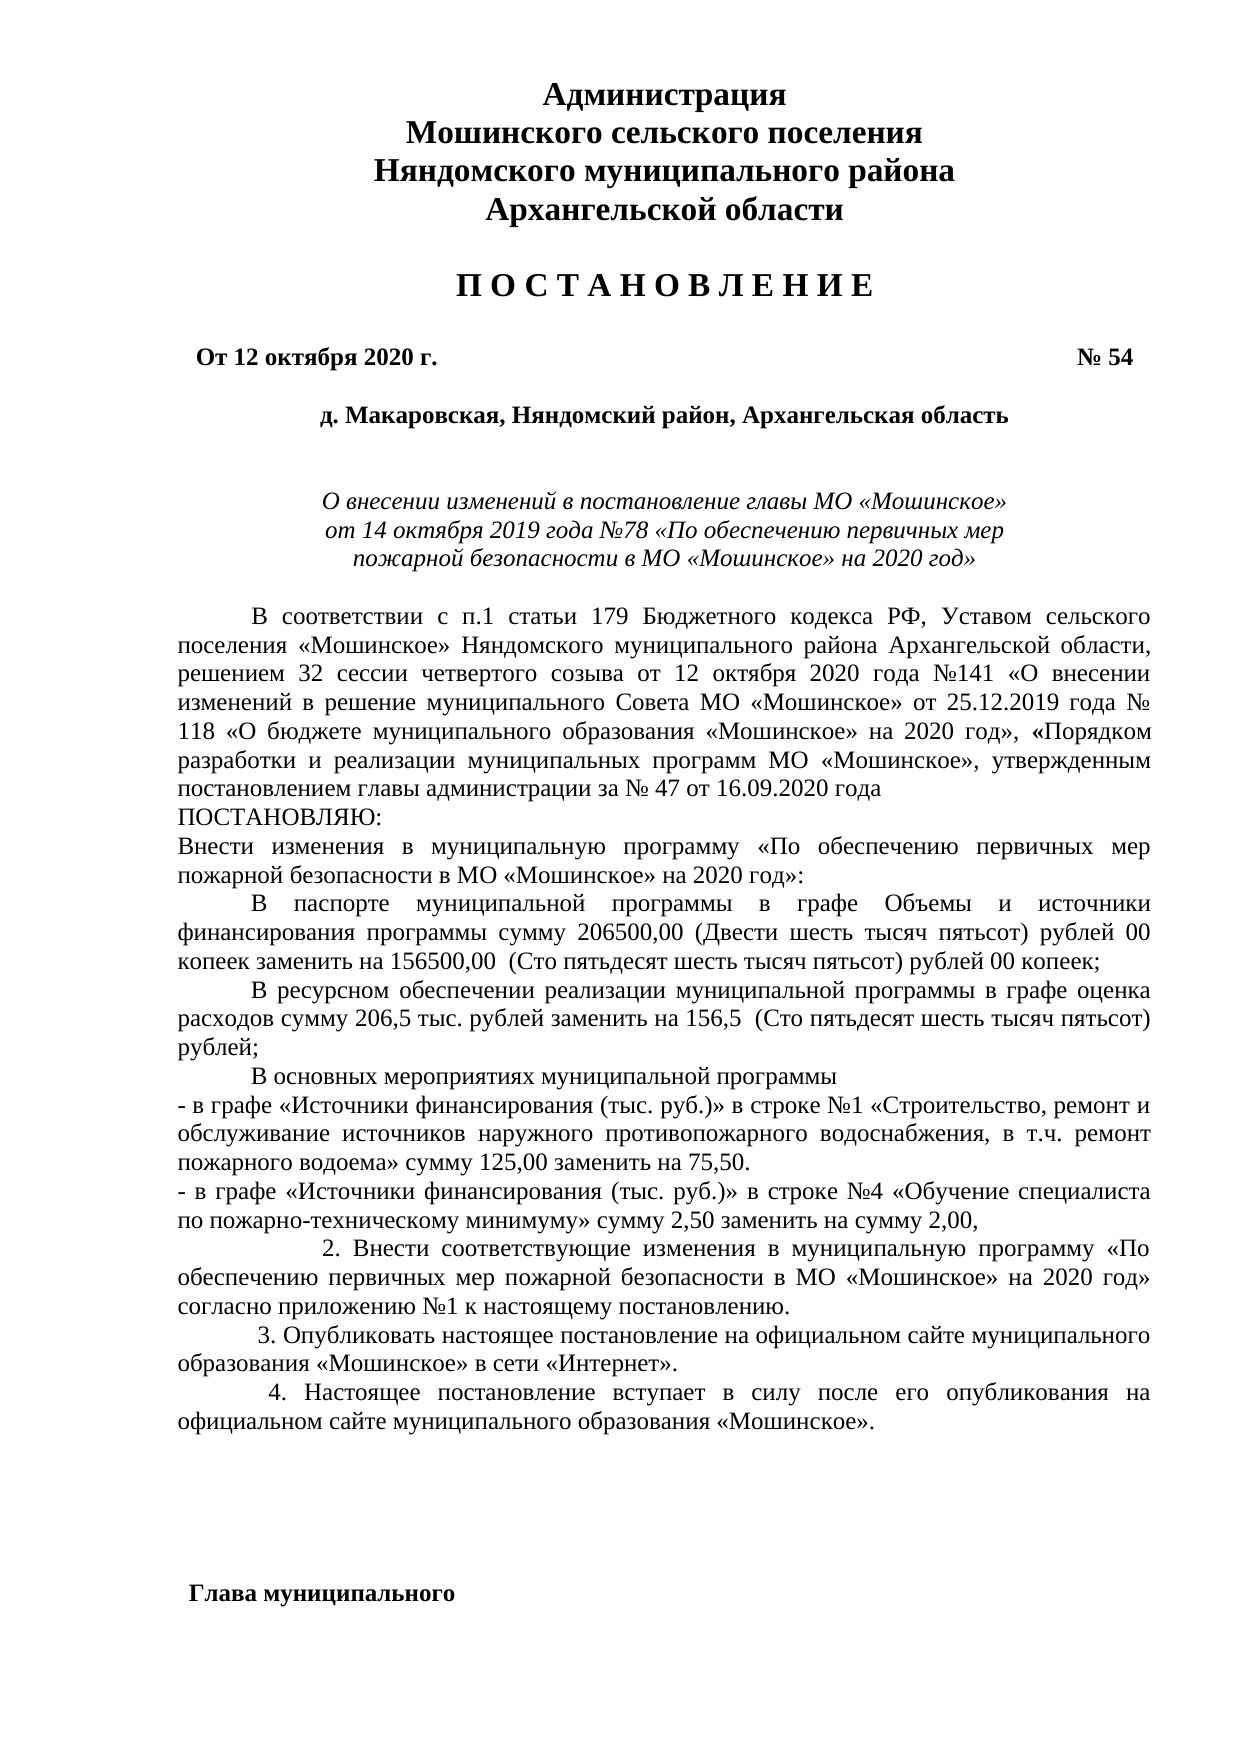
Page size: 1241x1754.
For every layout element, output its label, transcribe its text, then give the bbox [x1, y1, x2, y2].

text В ресурсном обеспечении реализации муниципальной программы в графе оценка расходов сумму 206,5 тыс. рублей заменить на 156,5 (Сто пятьдесят шесть тысяч пятьсот) рублей; [177, 975, 1152, 1061]
text Глава муниципального [176, 1578, 1152, 1607]
text от 14 октября 2019 года №78 «По обеспечению первичных мер [177, 515, 1152, 543]
text 2. Внести соответствующие изменения в муниципальную программу «По обеспечению первичных мер пожарной безопасности в МО «Мошинское» на 2020 год» согласно приложению №1 к настоящему постановлению. [177, 1233, 1152, 1320]
text О внесении изменений в постановление главы МО «Мошинское» [177, 486, 1152, 515]
text В основных мероприятиях муниципальной программы [177, 1061, 1152, 1090]
text 4. Настоящее постановление вступает в силу после его опубликования на официальном сайте муниципального образования «Мошинское». [177, 1377, 1152, 1435]
text В паспорте муниципальной программы в графе Объемы и источники финансирования программы сумму 206500,00 (Двести шесть тысяч пятьсот) рублей 00 копеек заменить на 156500,00 (Сто пятьдесят шесть тысяч пятьсот) рублей 00 копеек; [177, 888, 1152, 975]
text Архангельской области [177, 189, 1152, 227]
text ПОСТАНОВЛЯЮ: [177, 802, 1152, 831]
text Няндомского муниципального района [177, 151, 1152, 189]
text 3. Опубликовать настоящее постановление на официальном сайте муниципального образования «Мошинское» в сети «Интернет». [177, 1320, 1152, 1377]
text пожарной безопасности в МО «Мошинское» на 2020 год» [177, 543, 1152, 572]
text От 12 октября 2020 г. № 54 [177, 342, 1152, 371]
text Администрация [177, 74, 1152, 112]
text Мошинского сельского поселения [177, 112, 1152, 151]
text - в графе «Источники финансирования (тыс. руб.)» в строке №4 «Обучение специалиста по пожарно-техническому минимуму» сумму 2,50 заменить на сумму 2,00, [177, 1176, 1152, 1233]
text Внести изменения в муниципальную программу «По обеспечению первичных мер пожарной безопасности в МО «Мошинское» на 2020 год»: [177, 831, 1152, 888]
text П О С Т А Н О В Л Е Н И Е [177, 266, 1152, 304]
text д. Макаровская, Няндомский район, Архангельская область [177, 400, 1152, 428]
text - в графе «Источники финансирования (тыс. руб.)» в строке №1 «Строительство, ремонт и обслуживание источников наружного противопожарного водоснабжения, в т.ч. ремонт пожарного водоема» сумму 125,00 заменить на 75,50. [177, 1090, 1152, 1176]
text В соответствии с п.1 статьи 179 Бюджетного кодекса РФ, Уставом сельского поселения «Мошинское» Няндомского муниципального района Архангельской области, решением 32 сессии четвертого созыва от 12 октября 2020 года №141 «О внесении изменений в решение муниципального Совета МО «Мошинское» от 25.12.2019 года № 118 «О бюджете муниципального образования «Мошинское» на 2020 год», «Порядком разработки и реализации муниципальных программ МО «Мошинское», утвержденным постановлением главы администрации за № 47 от 16.09.2020 года [177, 601, 1152, 802]
